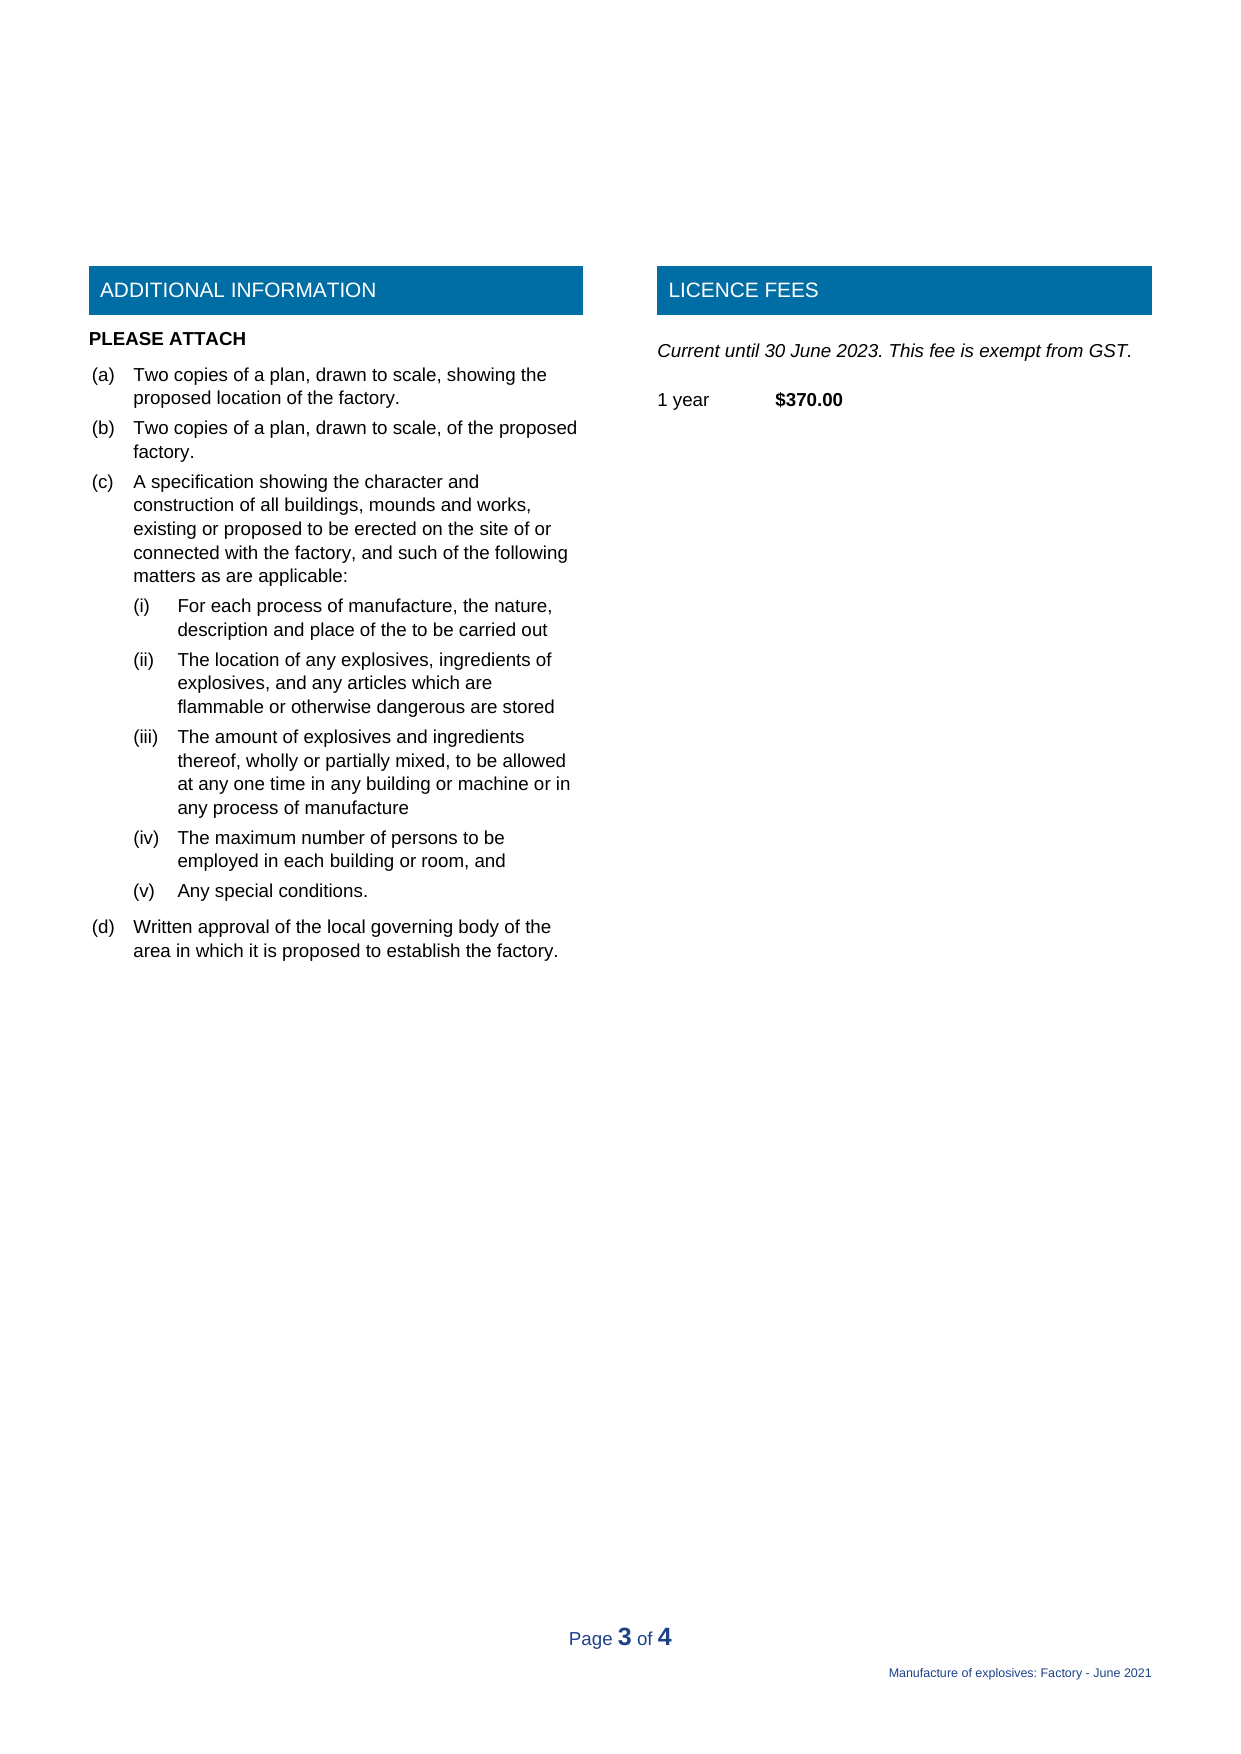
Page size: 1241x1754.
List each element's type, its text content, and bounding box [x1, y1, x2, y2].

text (ii) The location of any explosives, ingredients of explosives, and any articles which are flammable or otherwise dangerous are stored [133, 648, 583, 717]
text (b) Two copies of a plan, drawn to scale, of the proposed factory. [92, 417, 583, 462]
table_header ADDITIONAL INFORMATION [89, 266, 583, 315]
text (c) A specification showing the character and construction of all buildings, mounds and works, existing or proposed to be erected on the site of or connected with the factory, and such of the following matters as are applicable: [92, 471, 583, 587]
text (d) Written approval of the local governing body of the area in which it is proposed to establish the factory. [92, 916, 583, 961]
text 1 year $370.00 [657, 388, 1152, 410]
text (v) Any special conditions. [133, 880, 583, 902]
text (iv) The maximum number of persons to be employed in each building or room, and [133, 827, 583, 872]
text (a) Two copies of a plan, drawn to scale, showing the proposed location of the factory. [92, 363, 583, 409]
table_header LICENCE FEES [657, 266, 1152, 315]
text (i) For each process of manufacture, the nature, description and place of the to be carried out [133, 595, 583, 640]
text PLEASE ATTACH [89, 327, 583, 349]
text (iii) The amount of explosives and ingredients thereof, wholly or partially mixed, to be allowed at any one time in any building or machine or in any process of manufacture [133, 726, 583, 818]
text Current until 30 June 2023. This fee is exempt from GST. [657, 340, 1152, 361]
